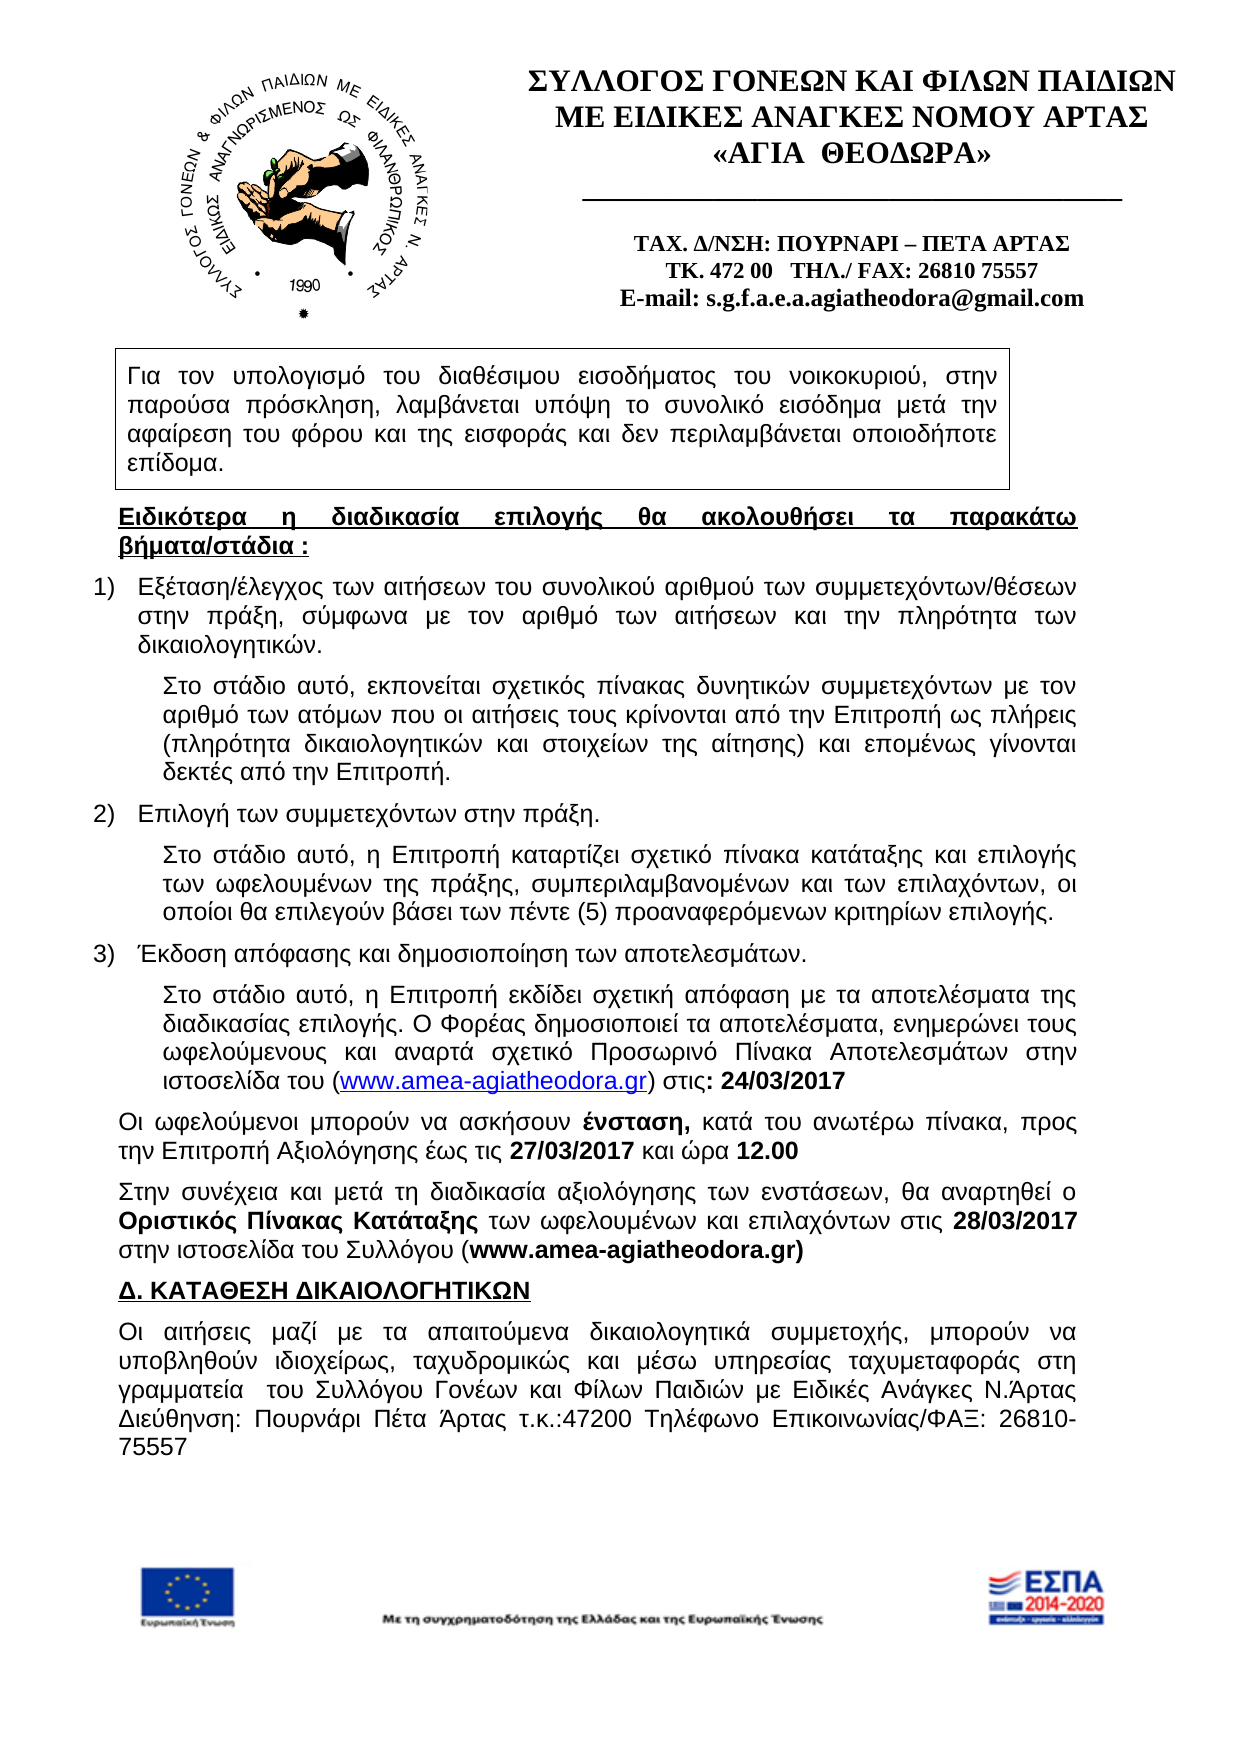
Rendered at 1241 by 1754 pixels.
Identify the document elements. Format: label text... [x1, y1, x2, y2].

text Δ. ΚΑΤΑΘΕΣΗ ΔΙΚΑΙΟΛΟΓΗΤΙΚΩΝ [118, 1276, 1078, 1305]
text Στο στάδιο αυτό, η Επιτροπή εκδίδει σχετική απόφαση με τα αποτελέσματα της διαδικασίας επιλογής. Ο Φορέας δημοσιοποιεί τα αποτελέσματα, ενημερώνει τους ωφελούμενους και αναρτά σχετικό Προσωρινό Πίνακα Αποτελεσμάτων στην ιστοσελίδα του (www.amea-agiatheodora.gr) στις: 24/03/2017 [162, 980, 1078, 1095]
text Ειδικότερα η διαδικασία επιλογής θα ακολουθήσει τα παρακάτω βήματα/στάδια : [118, 502, 1078, 527]
picture [118, 1517, 1151, 1681]
picture [180, 73, 428, 319]
table_cell Για τον υπολογισμό του διαθέσιμου εισοδήματος του νοικοκυριού, στην παρούσα πρόσκληση, λαμβάνεται υπόψη το συνολικό εισόδημα μετά την αφαίρεση του φόρου και της εισφοράς και δεν περιλαμβάνεται οποιοδήποτε επίδομα. [116, 349, 1009, 489]
text Στην συνέχεια και μετά τη διαδικασία αξιολόγησης των ενστάσεων, θα αναρτηθεί ο Οριστικός Πίνακας Κατάταξης των ωφελουμένων και επιλαχόντων στις 28/03/2017 στην ιστοσελίδα του Συλλόγου (www.amea-agiatheodora.gr) [118, 1177, 1078, 1264]
list Εξέταση/έλεγχος των αιτήσεων του συνολικού αριθμού των συμμετεχόντων/θέσεων στην πράξη, σύμφωνα με τον αριθμό των αιτήσεων και την πληρότητα των δικαιολογητικών. [93, 572, 1078, 659]
text Ειδικότερα η διαδικασία επιλογής θα ακολουθήσει τα παρακάτω βήματα/στάδια : [118, 529, 1078, 560]
text Στο στάδιο αυτό, εκπονείται σχετικός πίνακας δυνητικών συμμετεχόντων με τον αριθμό των ατόμων που οι αιτήσεις τους κρίνονται από την Επιτροπή ως πλήρεις (πληρότητα δικαιολογητικών και στοιχείων της αίτησης) και επομένως γίνονται δεκτές από την Επιτροπή. [162, 671, 1078, 786]
list Έκδοση απόφασης και δημοσιοποίηση των αποτελεσμάτων. [93, 939, 1078, 967]
list Επιλογή των συμμετεχόντων στην πράξη. [93, 799, 1078, 827]
text Στο στάδιο αυτό, η Επιτροπή καταρτίζει σχετικό πίνακα κατάταξης και επιλογής των ωφελουμένων της πράξης, συμπεριλαμβανομένων και των επιλαχόντων, οι οποίοι θα επιλεγούν βάσει των πέντε (5) προαναφερόμενων κριτηρίων επιλογής. [162, 840, 1078, 926]
text Οι ωφελούμενοι μπορούν να ασκήσουν ένσταση, κατά του ανωτέρω πίνακα, προς την Επιτροπή Αξιολόγησης έως τις 27/03/2017 και ώρα 12.00 [118, 1107, 1078, 1165]
text Οι αιτήσεις μαζί με τα απαιτούμενα δικαιολογητικά συμμετοχής, μπορούν να υποβληθούν ιδιοχείρως, ταχυδρομικώς και μέσω υπηρεσίας ταχυμεταφοράς στη γραμματεία του Συλλόγου Γονέων και Φίλων Παιδιών με Ειδικές Ανάγκες Ν.Άρτας Διεύθηνση: Πουρνάρι Πέτα Άρτας τ.κ.:47200 Τηλέφωνο Επικοινωνίας/ΦΑΞ: 26810-75557 [118, 1317, 1078, 1461]
